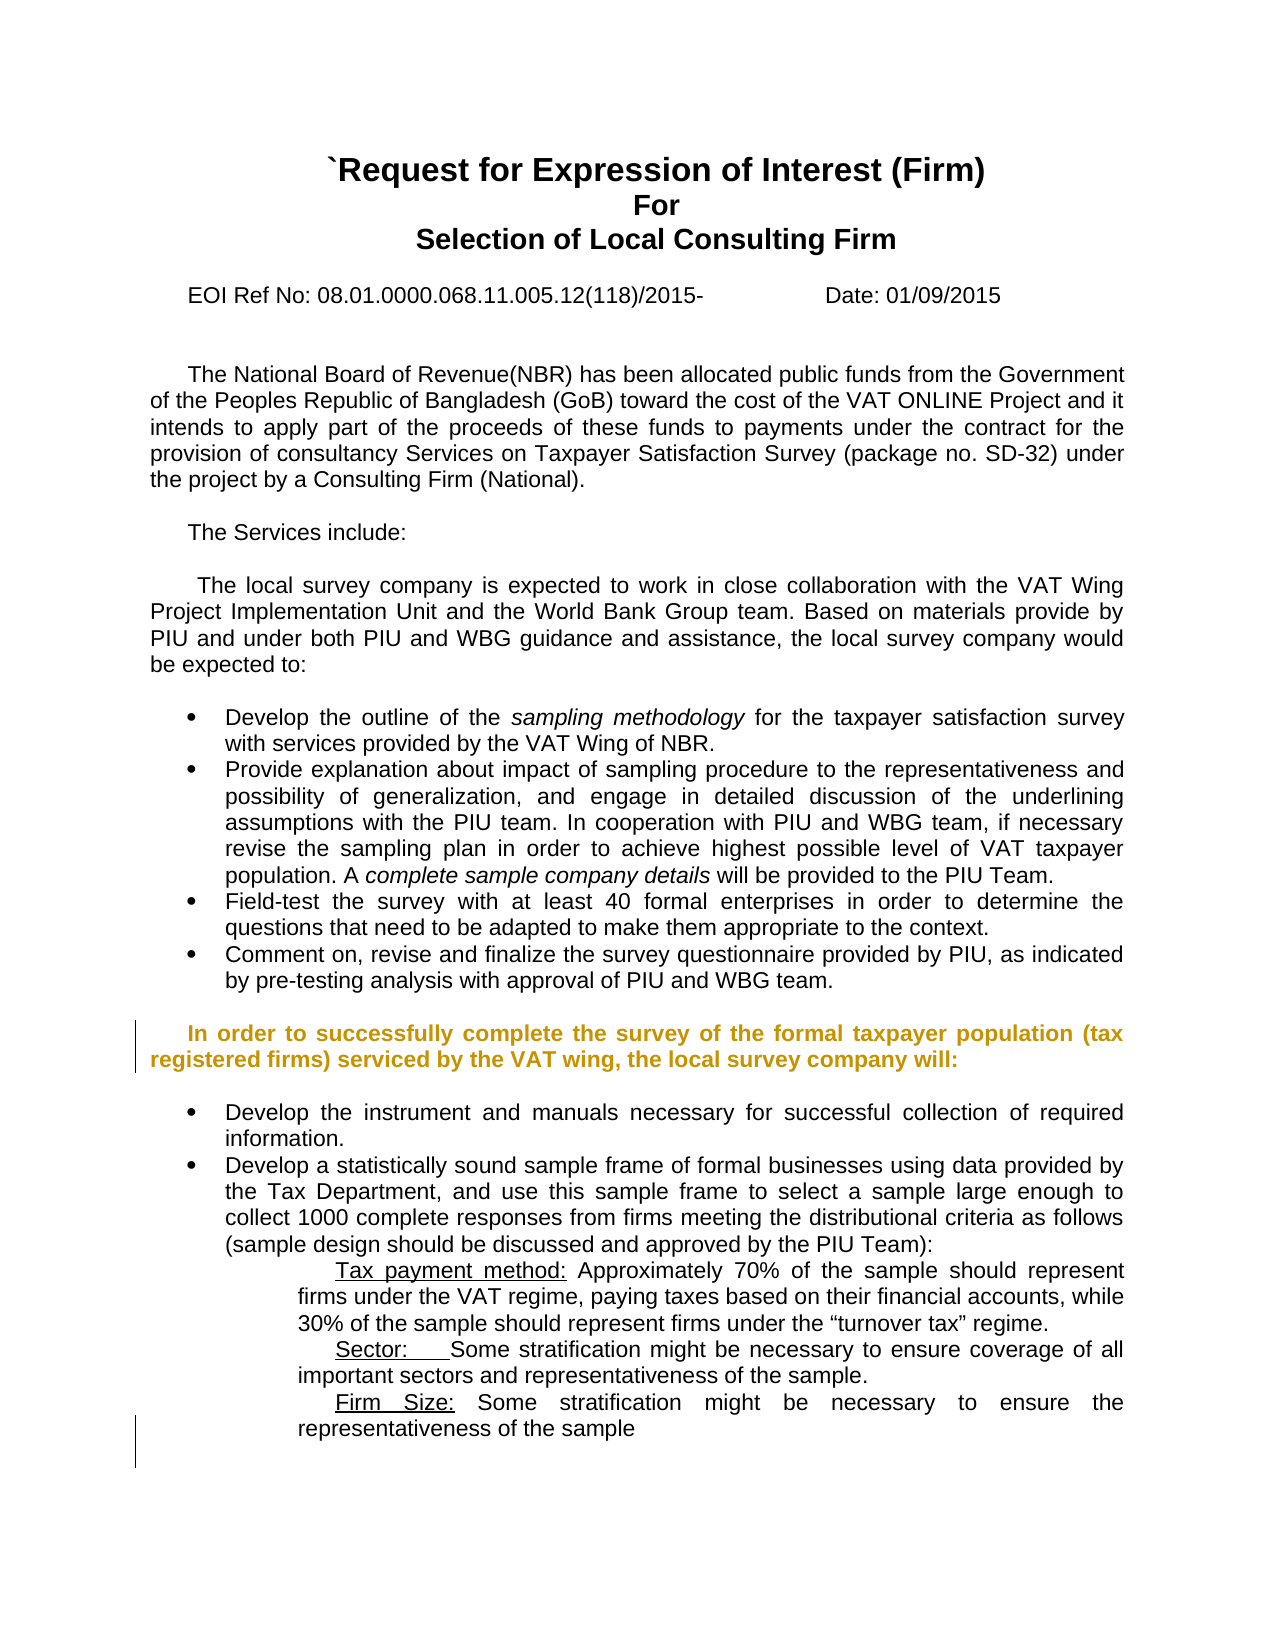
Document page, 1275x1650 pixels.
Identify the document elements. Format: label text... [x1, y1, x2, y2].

text Sector: Some stratification might be necessary to ensure coverage of all important sectors and representativeness of the sample. [298, 1336, 1125, 1389]
list Comment on, revise and finalize the survey questionnaire provided by PIU, as indicated by pre-testing analysis with approval of PIU and WBG team. [187, 941, 1125, 993]
list Develop the instrument and manuals necessary for successful collection of required information. [187, 1099, 1125, 1152]
list Provide explanation about impact of sampling procedure to the representativeness and possibility of generalization, and engage in detailed discussion of the underlining assumptions with the PIU team. In cooperation with PIU and WBG team, if necessary revise the sampling plan in order to achieve highest possible level of VAT taxpayer population. A complete sample company details will be provided to the PIU Team. [187, 756, 1125, 888]
text The National Board of Revenue(NBR) has been allocated public funds from the Government of the Peoples Republic of Bangladesh (GoB) toward the cost of the VAT ONLINE Project and it intends to apply part of the proceeds of these funds to payments under the contract for the provision of consultancy Services on Taxpayer Satisfaction Survey (package no. SD-32) under the project by a Consulting Firm (National). [150, 361, 1125, 493]
text In order to successfully complete the survey of the formal taxpayer population (tax registered firms) serviced by the VAT wing, the local survey company will: [150, 1020, 1125, 1072]
text Tax payment method: Approximately 70% of the sample should represent firms under the VAT regime, paying taxes based on their financial accounts, while 30% of the sample should represent firms under the “turnover tax” regime. [298, 1257, 1125, 1336]
text For [150, 188, 1125, 222]
text The local survey company is expected to work in close collaboration with the VAT Wing Project Implementation Unit and the World Bank Group team. Based on materials provide by PIU and under both PIU and WBG guidance and assistance, the local survey company would be expected to: [150, 572, 1125, 677]
text Firm Size: Some stratification might be necessary to ensure the representativeness of the sample [298, 1389, 1125, 1441]
text EOI Ref No: 08.01.0000.068.11.005.12(118)/2015- Date: 01/09/2015 [150, 282, 1125, 308]
list Develop a statistically sound sample frame of formal businesses using data provided by the Tax Department, and use this sample frame to select a sample large enough to collect 1000 complete responses from firms meeting the distributional criteria as follows (sample design should be discussed and approved by the PIU Team): [187, 1152, 1125, 1257]
text `Request for Expression of Interest (Firm) [150, 150, 1125, 188]
text Selection of Local Consulting Firm [150, 222, 1125, 256]
text The Services include: [150, 519, 1125, 545]
list Field-test the survey with at least 40 formal enterprises in order to determine the questions that need to be adapted to make them appropriate to the context. [187, 888, 1125, 941]
list Develop the outline of the sampling methodology for the taxpayer satisfaction survey with services provided by the VAT Wing of NBR. [187, 703, 1125, 756]
